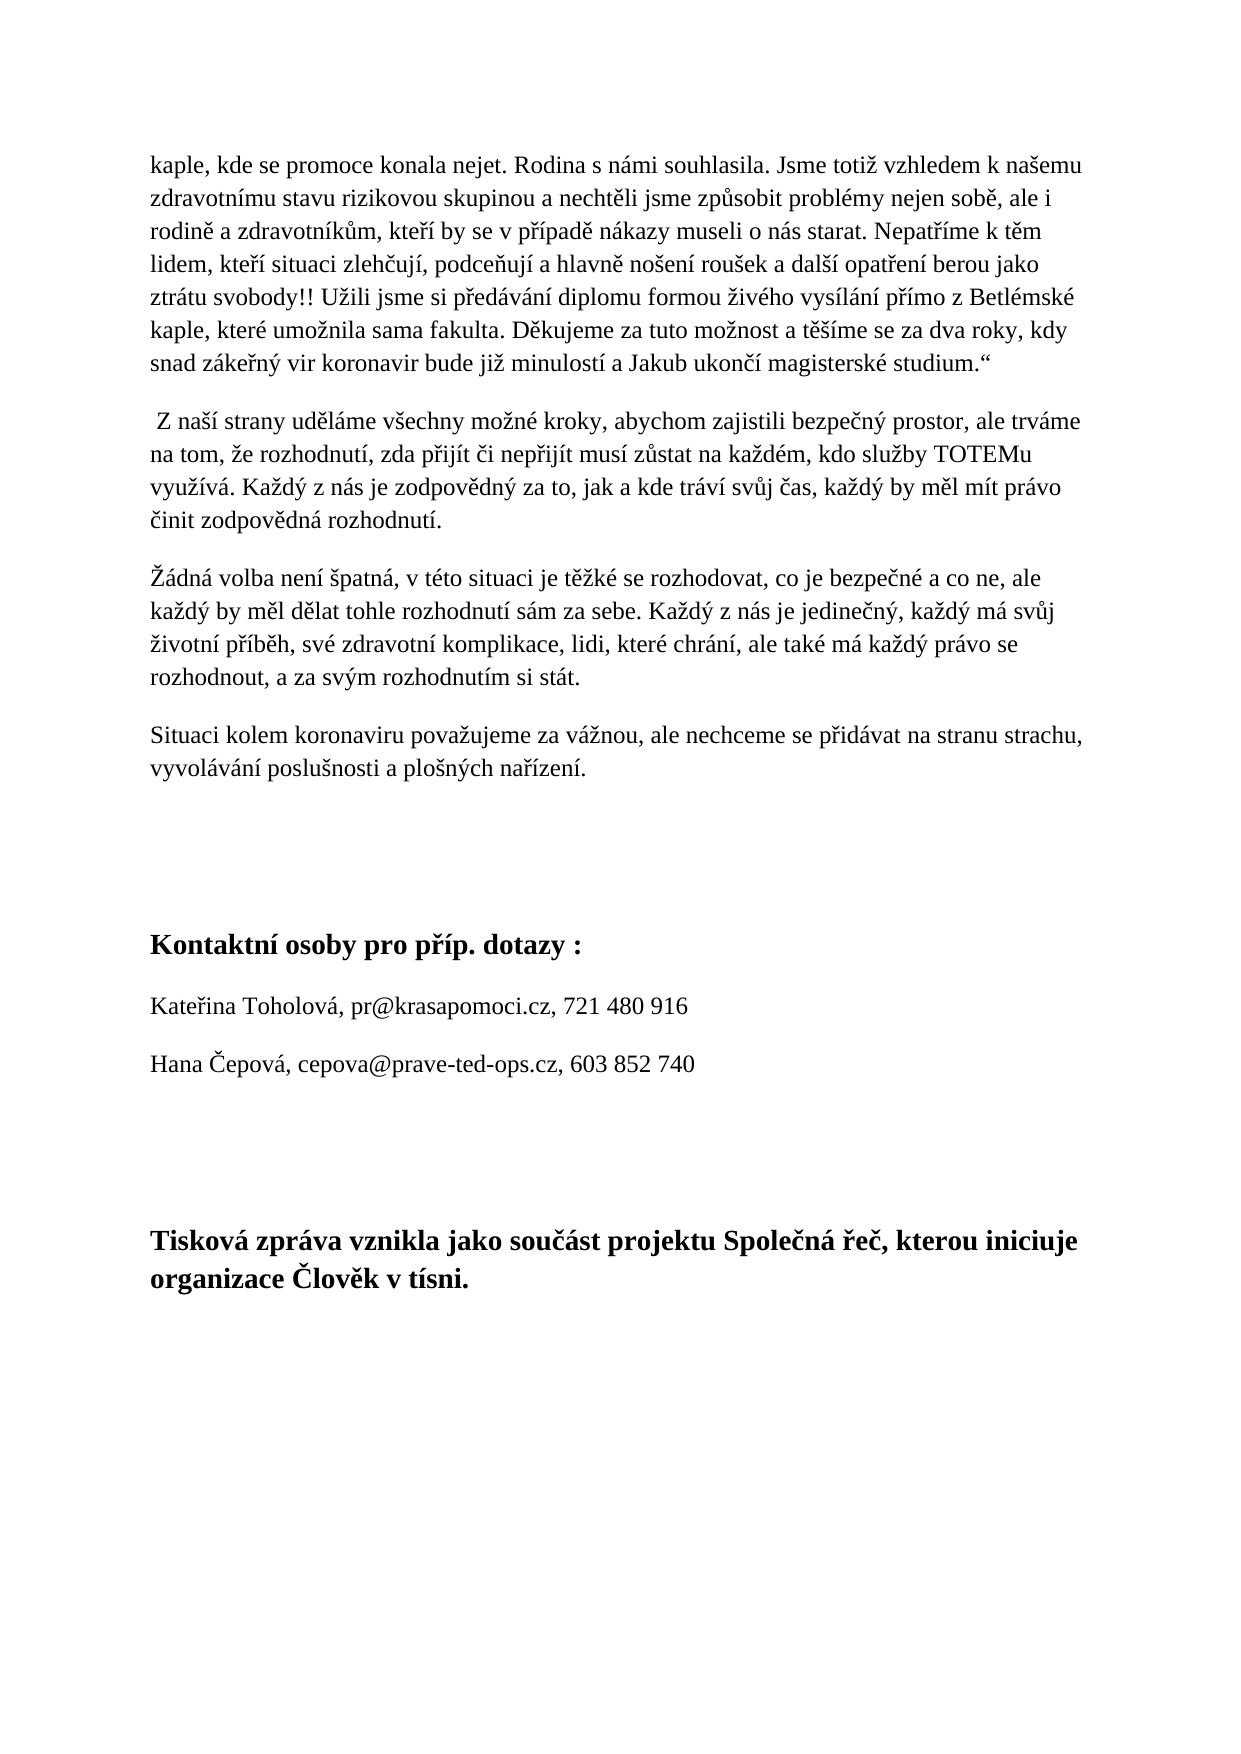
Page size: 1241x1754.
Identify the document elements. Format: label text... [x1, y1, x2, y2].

text Hana Čepová, cepova@prave-ted-ops.cz, 603 852 740 [150, 1049, 1090, 1078]
text Kontaktní osoby pro příp. dotazy : [150, 927, 1090, 961]
text Tisková zpráva vznikla jako součást projektu Společná řeč, kterou iniciuje organizace Člověk v tísni. [150, 1223, 1090, 1295]
text Žádná volba není špatná, v této situaci je těžké se rozhodovat, co je bezpečné a co ne, ale každý by měl dělat tohle rozhodnutí sám za sebe. Každý z nás je jedinečný, každý má svůj životní příběh, své zdravotní komplikace, lidi, které chrání, ale také má každý právo se rozhodnout, a za svým rozhodnutím si stát. [150, 563, 1090, 691]
text Situaci kolem koronaviru považujeme za vážnou, ale nechceme se přidávat na stranu strachu, vyvolávání poslušnosti a plošných nařízení. [150, 720, 1090, 782]
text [150, 150, 1090, 377]
text Z naší strany uděláme všechny možné kroky, abychom zajistili bezpečný prostor, ale trváme na tom, že rozhodnutí, zda přijít či nepřijít musí zůstat na každém, kdo služby TOTEMu využívá. Každý z nás je zodpovědný za to, jak a kde tráví svůj čas, každý by měl mít právo činit zodpovědná rozhodnutí. [150, 406, 1090, 534]
text Kateřina Toholová, pr@krasapomoci.cz, 721 480 916 [150, 991, 1090, 1020]
